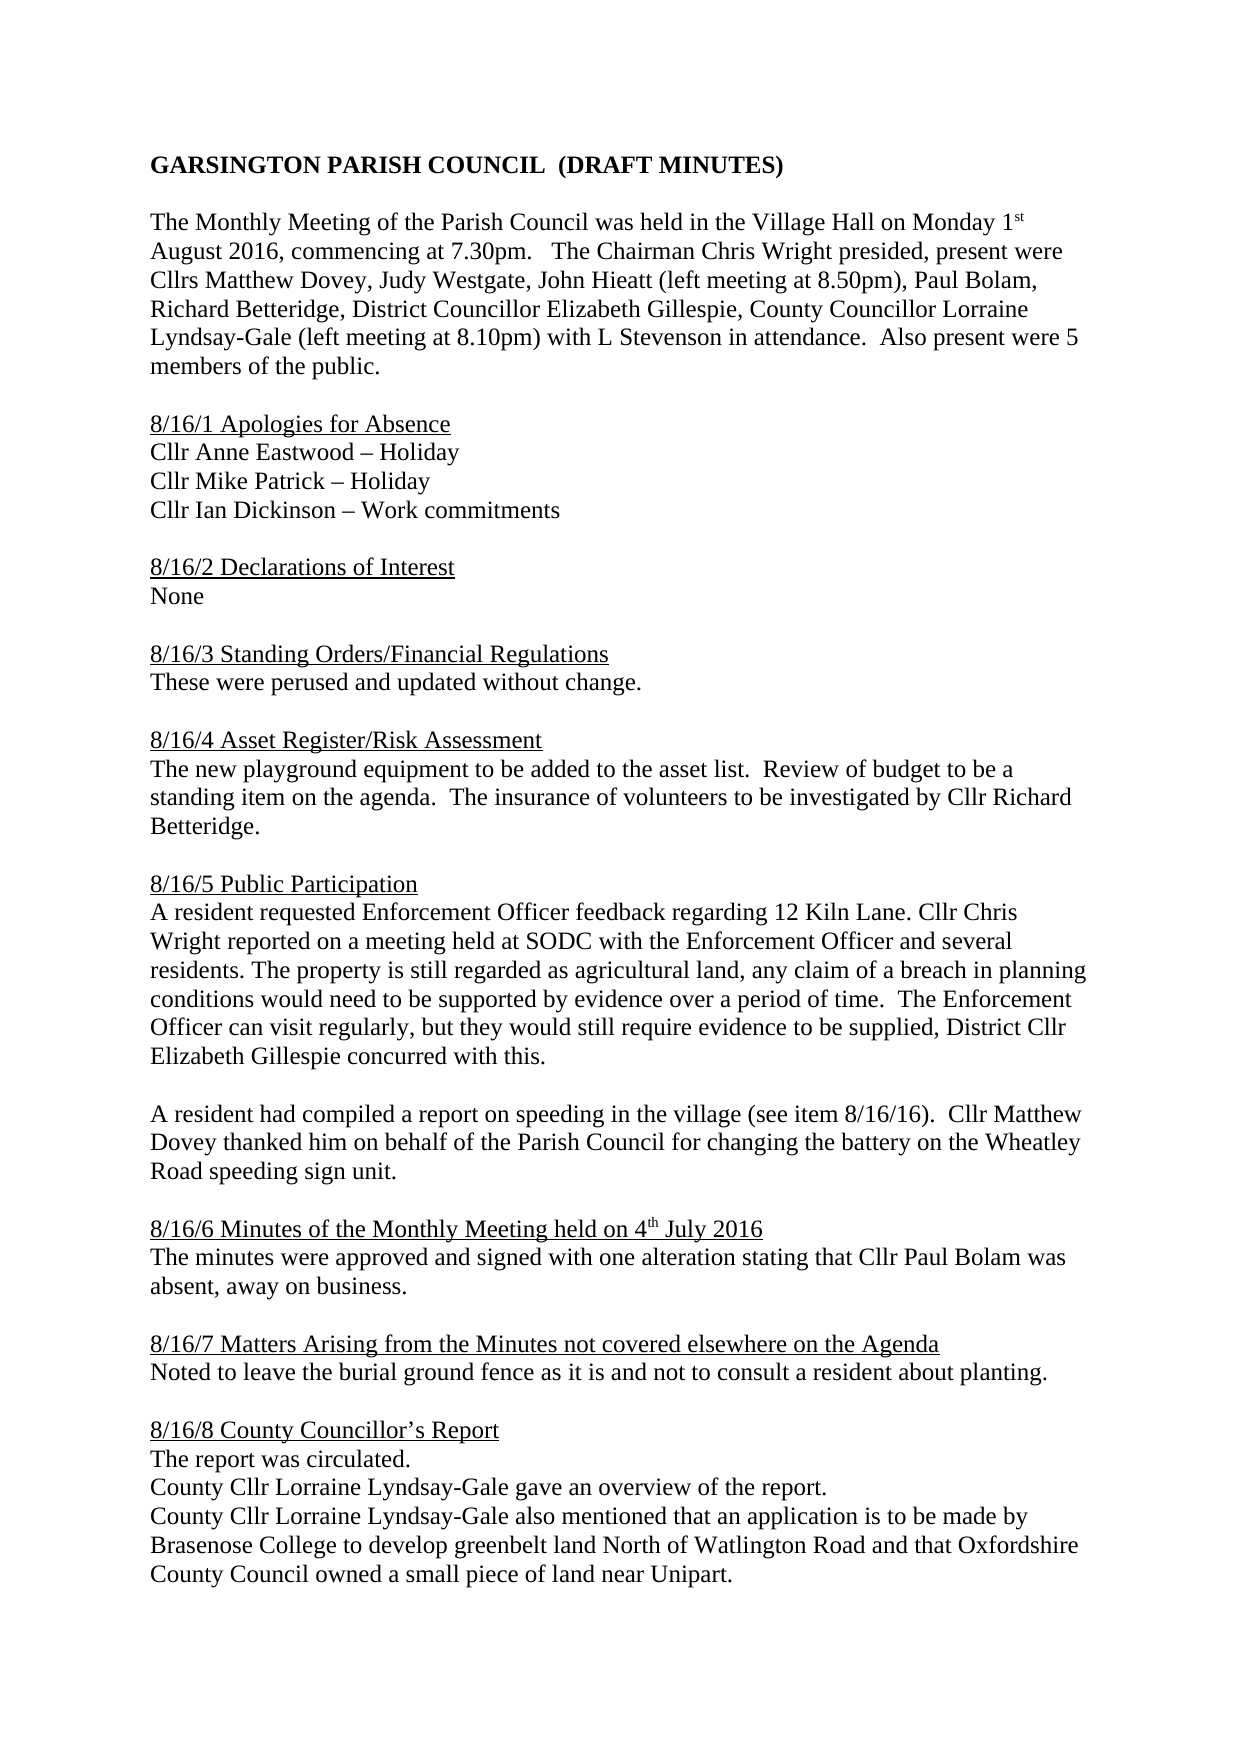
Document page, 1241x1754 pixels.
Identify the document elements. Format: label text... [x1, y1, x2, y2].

text 8/16/3 Standing Orders/Financial Regulations [150, 639, 1090, 667]
text 8/16/1 Apologies for Absence [150, 409, 1090, 437]
text The minutes were approved and signed with one alteration stating that Cllr Paul Bolam was absent, away on business. [150, 1242, 1090, 1300]
text Cllr Mike Patrick – Holiday [150, 466, 1090, 495]
text None [150, 581, 1090, 610]
text 8/16/4 Asset Register/Risk Assessment [150, 725, 1090, 754]
text The report was circulated. [150, 1444, 1090, 1472]
text A resident requested Enforcement Officer feedback regarding 12 Kiln Lane. Cllr Chris Wright reported on a meeting held at SODC with the Enforcement Officer and several residents. The property is still regarded as agricultural land, any claim of a breach in planning conditions would need to be supported by evidence over a period of time. The Enforcement Officer can visit regularly, but they would still require evidence to be supplied, District Cllr Elizabeth Gillespie concurred with this. [150, 897, 1090, 1070]
text Cllr Ian Dickinson – Work commitments [150, 495, 1090, 524]
text 8/16/8 County Councillor’s Report [150, 1415, 1090, 1444]
text 8/16/7 Matters Arising from the Minutes not covered elsewhere on the Agenda [150, 1329, 1090, 1357]
text These were perused and updated without change. [150, 667, 1090, 696]
text Cllr Anne Eastwood – Holiday [150, 437, 1090, 466]
text GARSINGTON PARISH COUNCIL (DRAFT MINUTES) [150, 150, 1090, 179]
text A resident had compiled a report on speeding in the village (see item 8/16/16). Cllr Matthew Dovey thanked him on behalf of the Parish Council for changing the battery on the Wheatley Road speeding sign unit. [150, 1099, 1090, 1185]
text The Monthly Meeting of the Parish Council was held in the Village Hall on Monday 1st August 2016, commencing at 7.30pm. The Chairman Chris Wright presided, present were Cllrs Matthew Dovey, Judy Westgate, John Hieatt (left meeting at 8.50pm), Paul Bolam, Richard Betteridge, District Councillor Elizabeth Gillespie, County Councillor Lorraine Lyndsay-Gale (left meeting at 8.10pm) with L Stevenson in attendance. Also present were 5 members of the public. [150, 207, 1090, 380]
text 8/16/2 Declarations of Interest [150, 552, 1090, 581]
text Noted to leave the burial ground fence as it is and not to consult a resident about planting. [150, 1357, 1090, 1386]
text 8/16/6 Minutes of the Monthly Meeting held on 4th July 2016 [150, 1214, 1090, 1242]
text 8/16/5 Public Participation [150, 869, 1090, 897]
text County Cllr Lorraine Lyndsay-Gale also mentioned that an application is to be made by Brasenose College to develop greenbelt land North of Watlington Road and that Oxfordshire County Council owned a small piece of land near Unipart. [150, 1501, 1090, 1587]
text County Cllr Lorraine Lyndsay-Gale gave an overview of the report. [150, 1472, 1090, 1501]
text The new playground equipment to be added to the asset list. Review of budget to be a standing item on the agenda. The insurance of volunteers to be investigated by Cllr Richard Betteridge. [150, 754, 1090, 840]
